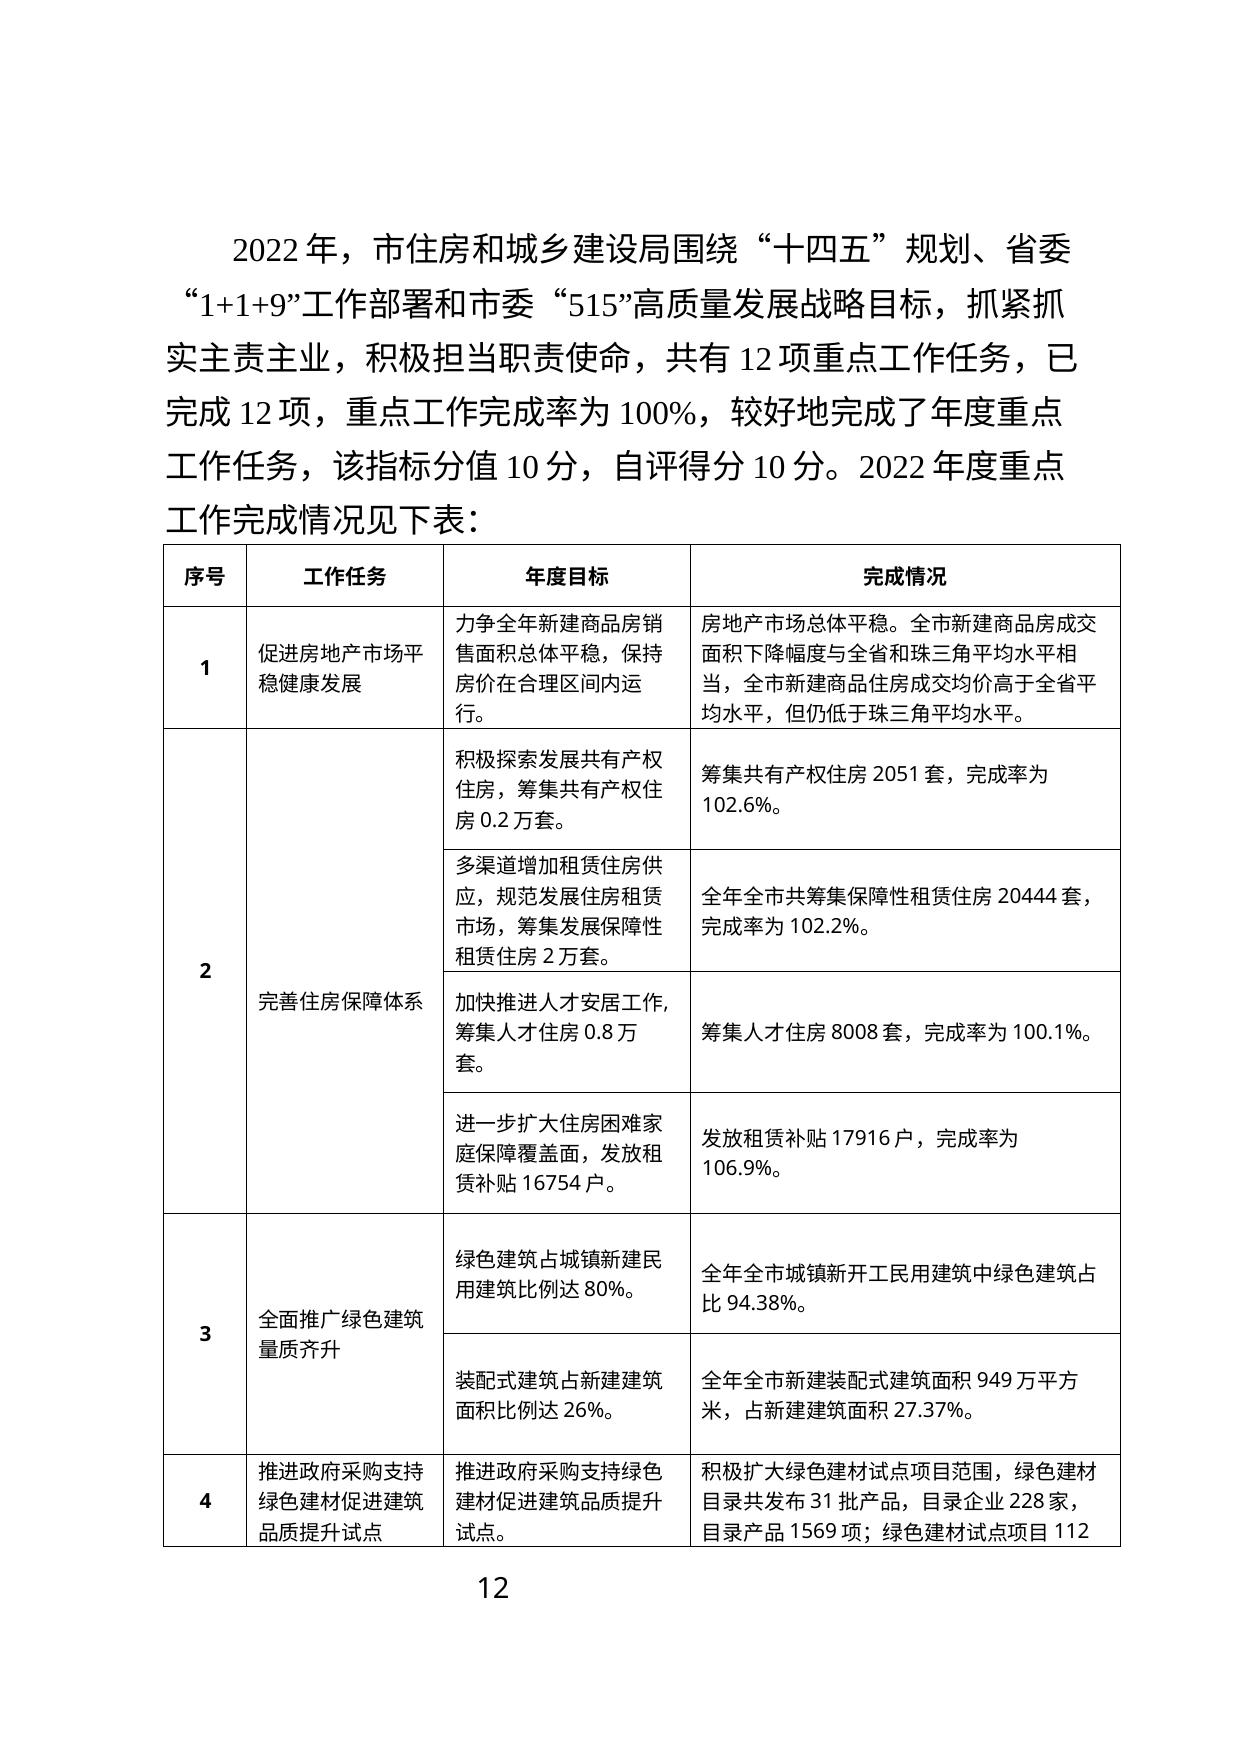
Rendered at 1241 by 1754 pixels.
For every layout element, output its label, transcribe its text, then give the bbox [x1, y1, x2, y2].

table_cell 发放租赁补贴17916户，完成率为106.9%。 [691, 1093, 1120, 1212]
table_cell 促进房地产市场平稳健康发展 [247, 607, 443, 728]
table_header 序号 [164, 545, 246, 606]
table_cell 4 [164, 1455, 246, 1546]
table_cell 全年全市新建装配式建筑面积949万平方米，占新建建筑面积27.37%。 [691, 1334, 1120, 1454]
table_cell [691, 1455, 1120, 1546]
table_cell 全年全市共筹集保障性租赁住房20444套，完成率为102.2%。 [691, 850, 1120, 971]
table_cell 筹集人才住房8008套，完成率为100.1%。 [691, 972, 1120, 1092]
table_cell 完善住房保障体系 [247, 729, 443, 1212]
table_header 工作任务 [247, 545, 443, 606]
table_cell 加快推进人才安居工作,筹集人才住房0.8万套。 [444, 972, 690, 1092]
table_cell 筹集共有产权住房2051套，完成率为102.6%。 [691, 729, 1120, 849]
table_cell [444, 1455, 690, 1546]
table_header 完成情况 [691, 545, 1120, 606]
table_cell 1 [164, 607, 246, 728]
table_cell 全年全市城镇新开工民用建筑中绿色建筑占比94.38%。 [691, 1214, 1120, 1333]
table_cell 进一步扩大住房困难家庭保障覆盖面，发放租赁补贴16754户。 [444, 1093, 690, 1212]
text 2022年，市住房和城乡建设局围绕“十四五”规划、省委“1+1+9”工作部署和市委“515”高质量发展战略目标，抓紧抓实主责主业，积极担当职责使命，共有12项重点工作任务，已完成12项，重点工作完成率为100%，较好地完成了年度重点工作任务，该指标分值10分，自评得分10分。2022年度重点工作完成情况见下表： [165, 218, 1087, 543]
table_cell 装配式建筑占新建建筑面积比例达26%。 [444, 1334, 690, 1454]
table_cell 多渠道增加租赁住房供应，规范发展住房租赁市场，筹集发展保障性租赁住房2万套。 [444, 850, 690, 971]
table_cell 积极探索发展共有产权住房，筹集共有产权住房0.2万套。 [444, 729, 690, 849]
table_cell 房地产市场总体平稳。全市新建商品房成交面积下降幅度与全省和珠三角平均水平相当，全市新建商品住房成交均价高于全省平均水平，但仍低于珠三角平均水平。 [691, 607, 1120, 728]
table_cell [247, 1455, 443, 1546]
table_cell 2 [164, 729, 246, 1212]
table_header 年度目标 [444, 545, 690, 606]
table_cell 全面推广绿色建筑量质齐升 [247, 1214, 443, 1454]
table_cell 绿色建筑占城镇新建民用建筑比例达80%。 [444, 1214, 690, 1333]
table_cell 3 [164, 1214, 246, 1454]
table_cell 力争全年新建商品房销售面积总体平稳，保持房价在合理区间内运行。 [444, 607, 690, 728]
